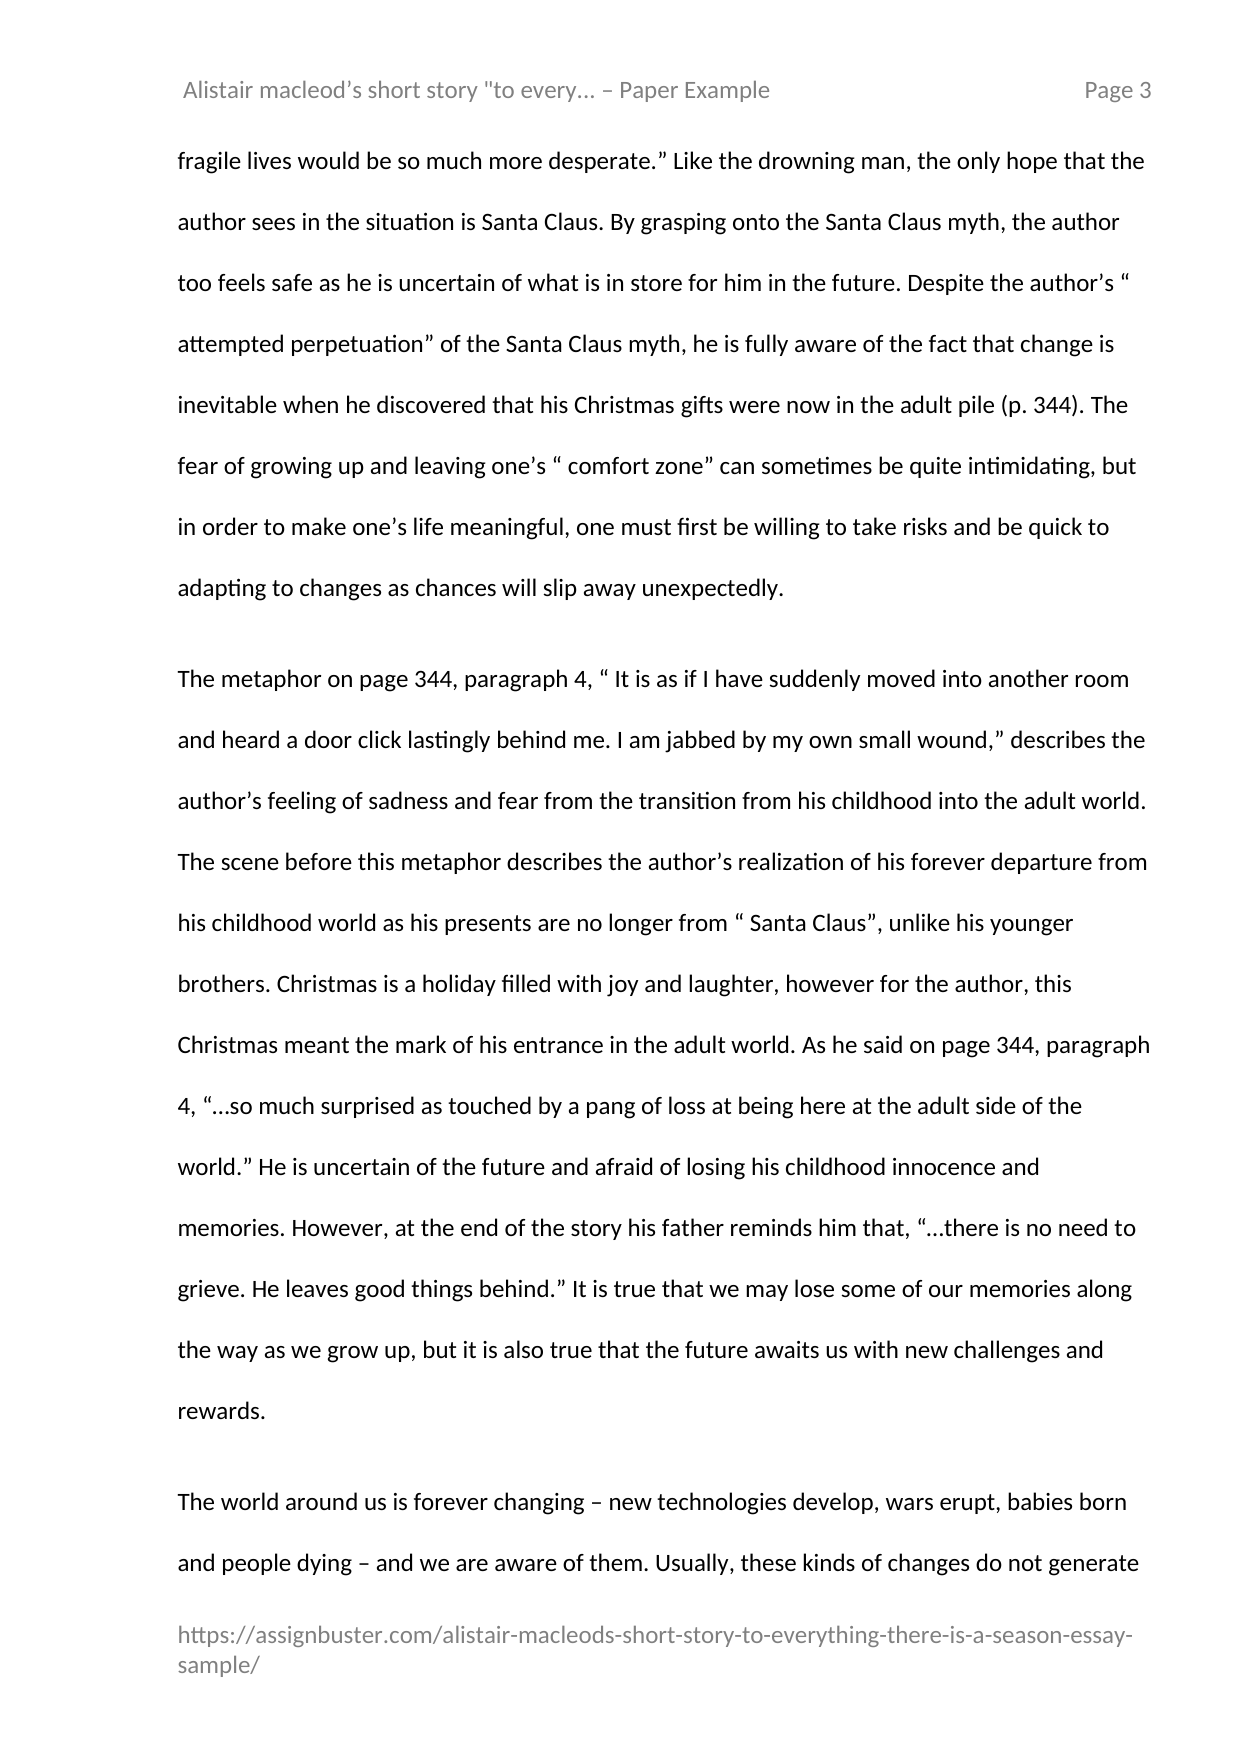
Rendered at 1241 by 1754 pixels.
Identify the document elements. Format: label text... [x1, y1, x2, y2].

text The metaphor on page 344, paragraph 4, “ It is as if I have suddenly moved into another room and heard a door click lastingly behind me. I am jabbed by my own small wound,” describes the author’s feeling of sadness and fear from the transition from his childhood into the adult world. The scene before this metaphor describes the author’s realization of his forever departure from his childhood world as his presents are no longer from “ Santa Claus”, unlike his younger brothers. Christmas is a holiday filled with joy and laughter, however for the author, this Christmas meant the mark of his entrance in the adult world. As he said on page 344, paragraph 4, “…so much surprised as touched by a pang of loss at being here at the adult side of the world.” He is uncertain of the future and afraid of losing his childhood innocence and memories. However, at the end of the story his father reminds him that, “…there is no need to grieve. He leaves good things behind.” It is true that we may lose some of our memories along the way as we grow up, but it is also true that the future awaits us with new challenges and rewards. [177, 663, 1152, 1426]
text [177, 1486, 1152, 1577]
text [177, 145, 1152, 603]
